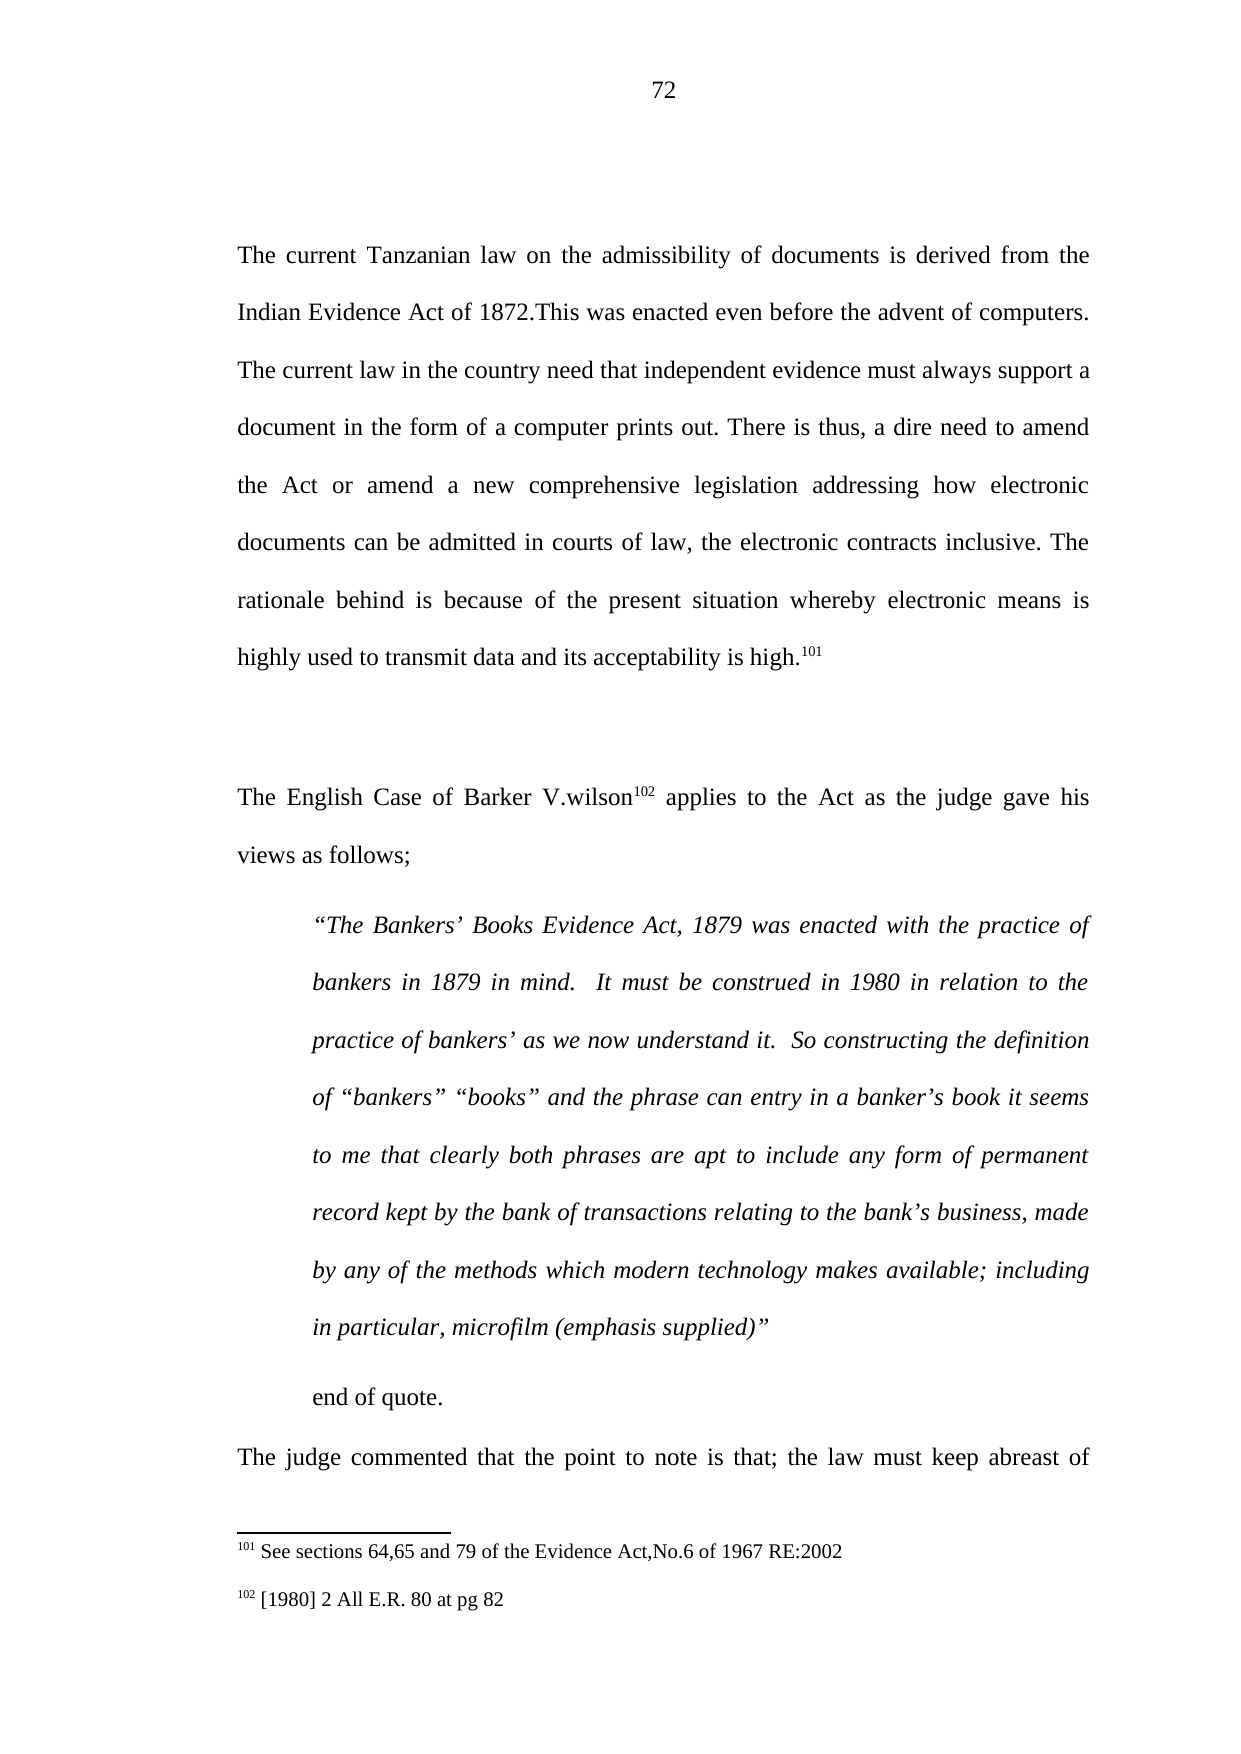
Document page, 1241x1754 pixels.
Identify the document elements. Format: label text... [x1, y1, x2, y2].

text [237, 1442, 1090, 1471]
text The English Case of Barker V.wilson applies to the Act as the judge gave his views as follows; [237, 782, 1090, 869]
text end of quote. [312, 1382, 1090, 1411]
text The current Tanzanian law on the admissibility of documents is derived from the Indian Evidence Act of 1872.This was enacted even before the advent of computers. The current law in the country need that independent evidence must always support a document in the form of a computer prints out. There is thus, a dire need to amend the Act or amend a new comprehensive legislation addressing how electronic documents can be admitted in courts of law, the electronic contracts inclusive. The rationale behind is because of the present situation whereby electronic means is highly used to transmit data and its acceptability is high. [237, 240, 1090, 671]
text “The Bankers’ Books Evidence Act, 1879 was enacted with the practice of bankers in 1879 in mind. It must be construed in 1980 in relation to the practice of bankers’ as we now understand it. So constructing the definition of “bankers” “books” and the phrase can entry in a banker’s book it seems to me that clearly both phrases are apt to include any form of permanent record kept by the bank of transactions relating to the bank’s business, made by any of the methods which modern technology makes available; including in particular, microfilm (emphasis supplied)” [312, 910, 1090, 1341]
